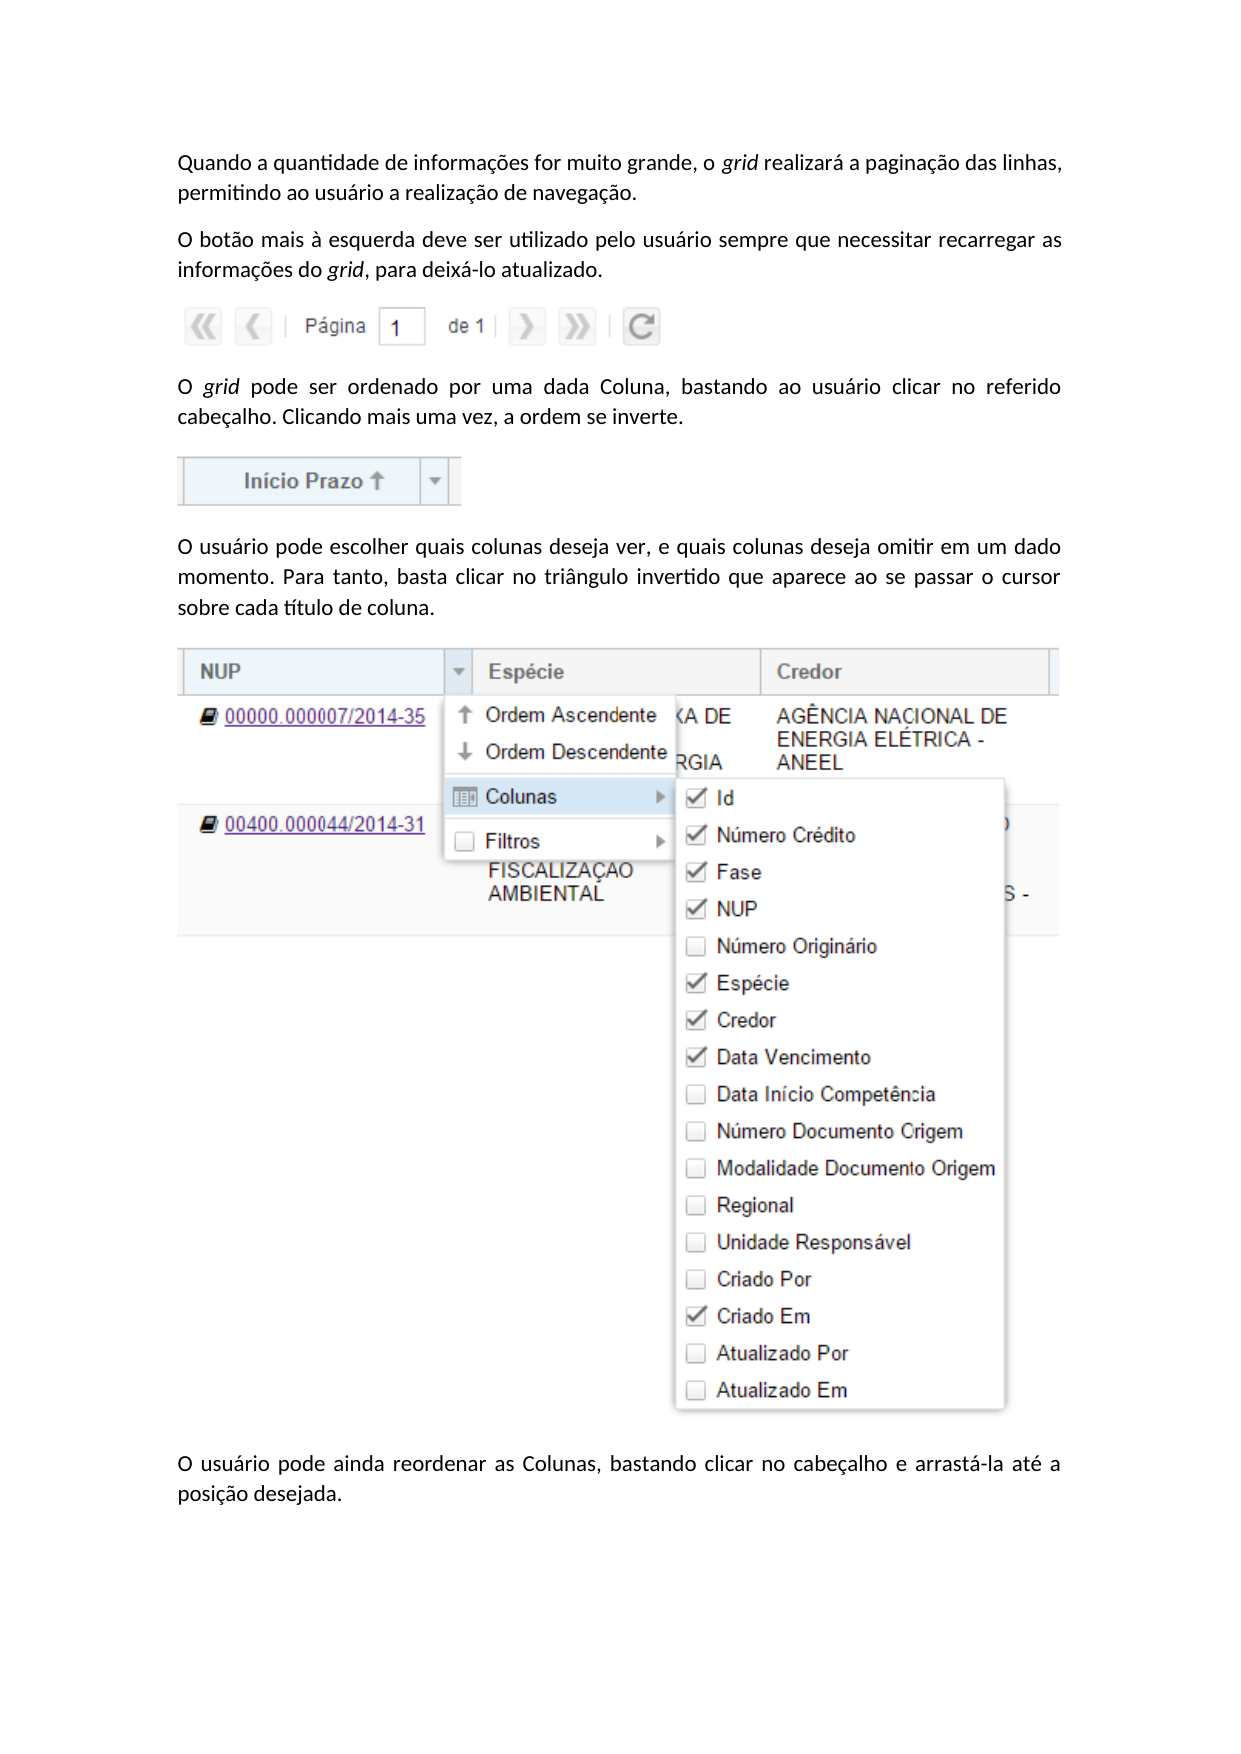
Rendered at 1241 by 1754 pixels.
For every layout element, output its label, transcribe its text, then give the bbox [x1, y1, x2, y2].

picture [177, 639, 1063, 1430]
text O grid pode ser ordenado por uma dada Coluna, bastando ao usuário clicar no referido cabeçalho. Clicando mais uma vez, a ordem se inverte. [177, 372, 1063, 430]
text O usuário pode escolher quais colunas deseja ver, e quais colunas deseja omitir em um dado momento. Para tanto, basta clicar no triângulo invertido que aparece ao se passar o cursor sobre cada título de coluna. [177, 532, 1063, 621]
picture [177, 301, 678, 354]
text O usuário pode ainda reordenar as Colunas, bastando clicar no cabeçalho e arrastá-la até a posição desejada. [177, 1449, 1063, 1507]
picture [177, 449, 462, 514]
text Quando a quantidade de informações for muito grande, o grid realizará a paginação das linhas, permitindo ao usuário a realização de navegação. [177, 148, 1063, 206]
text O botão mais à esquerda deve ser utilizado pelo usuário sempre que necessitar recarregar as informações do grid, para deixá-lo atualizado. [177, 225, 1063, 283]
